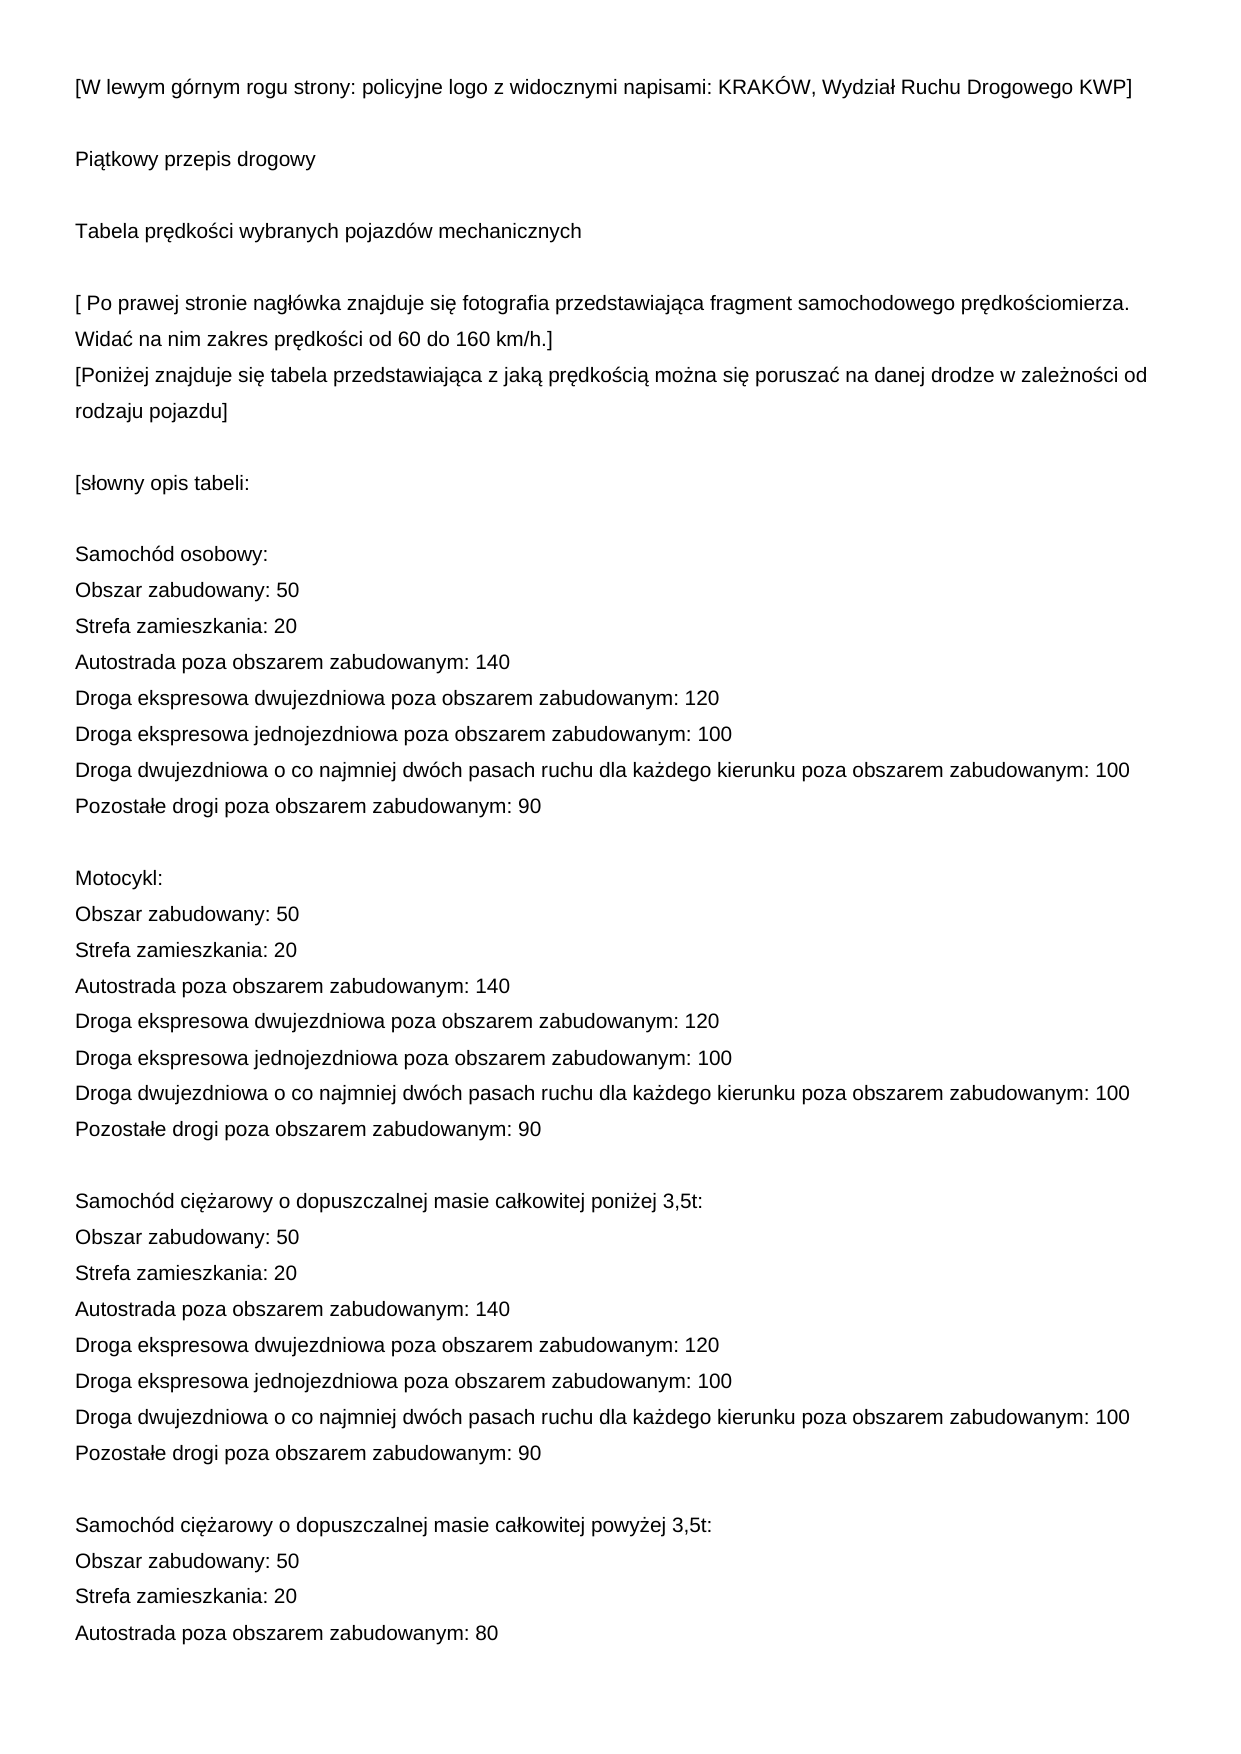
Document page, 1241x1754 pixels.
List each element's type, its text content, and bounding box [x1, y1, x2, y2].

text [ Po prawej stronie nagłówka znajduje się fotografia przedstawiająca fragment samochodowego prędkościomierza. Widać na nim zakres prędkości od 60 do 160 km/h.] [75, 291, 1165, 351]
text Strefa zamieszkania: 20 [75, 937, 1165, 961]
text Pozostałe drogi poza obszarem zabudowanym: 90 [75, 794, 1165, 818]
text [słowny opis tabeli: [75, 470, 1165, 494]
text Obszar zabudowany: 50 [75, 578, 1165, 602]
text Droga dwujezdniowa o co najmniej dwóch pasach ruchu dla każdego kierunku poza obszarem zabudowanym: 100 [75, 758, 1165, 782]
text Tabela prędkości wybranych pojazdów mechanicznych [75, 219, 1165, 243]
text Strefa zamieszkania: 20 [75, 1261, 1165, 1285]
text Droga dwujezdniowa o co najmniej dwóch pasach ruchu dla każdego kierunku poza obszarem zabudowanym: 100 [75, 1081, 1165, 1105]
text Obszar zabudowany: 50 [75, 902, 1165, 926]
text Droga ekspresowa jednojezdniowa poza obszarem zabudowanym: 100 [75, 1045, 1165, 1069]
text Autostrada poza obszarem zabudowanym: 80 [75, 1620, 1165, 1644]
text Droga ekspresowa dwujezdniowa poza obszarem zabudowanym: 120 [75, 1333, 1165, 1357]
text Pozostałe drogi poza obszarem zabudowanym: 90 [75, 1441, 1165, 1464]
text Motocykl: [75, 866, 1165, 889]
text Droga ekspresowa dwujezdniowa poza obszarem zabudowanym: 120 [75, 686, 1165, 710]
text Droga dwujezdniowa o co najmniej dwóch pasach ruchu dla każdego kierunku poza obszarem zabudowanym: 100 [75, 1405, 1165, 1429]
text Droga ekspresowa dwujezdniowa poza obszarem zabudowanym: 120 [75, 1009, 1165, 1033]
text Autostrada poza obszarem zabudowanym: 140 [75, 973, 1165, 997]
text Autostrada poza obszarem zabudowanym: 140 [75, 650, 1165, 674]
text [Poniżej znajduje się tabela przedstawiająca z jaką prędkością można się poruszać na danej drodze w zależności od rodzaju pojazdu] [75, 362, 1165, 422]
text [W lewym górnym rogu strony: policyjne logo z widocznymi napisami: KRAKÓW, Wydział Ruchu Drogowego KWP] [75, 75, 1165, 99]
text Strefa zamieszkania: 20 [75, 614, 1165, 638]
text Droga ekspresowa jednojezdniowa poza obszarem zabudowanym: 100 [75, 1369, 1165, 1393]
text Strefa zamieszkania: 20 [75, 1584, 1165, 1608]
text Obszar zabudowany: 50 [75, 1225, 1165, 1249]
text Piątkowy przepis drogowy [75, 147, 1165, 171]
text Samochód ciężarowy o dopuszczalnej masie całkowitej powyżej 3,5t: [75, 1512, 1165, 1536]
text Obszar zabudowany: 50 [75, 1548, 1165, 1572]
text Samochód osobowy: [75, 542, 1165, 566]
text Pozostałe drogi poza obszarem zabudowanym: 90 [75, 1117, 1165, 1141]
text Samochód ciężarowy o dopuszczalnej masie całkowitej poniżej 3,5t: [75, 1189, 1165, 1213]
text Droga ekspresowa jednojezdniowa poza obszarem zabudowanym: 100 [75, 722, 1165, 746]
text Autostrada poza obszarem zabudowanym: 140 [75, 1297, 1165, 1321]
